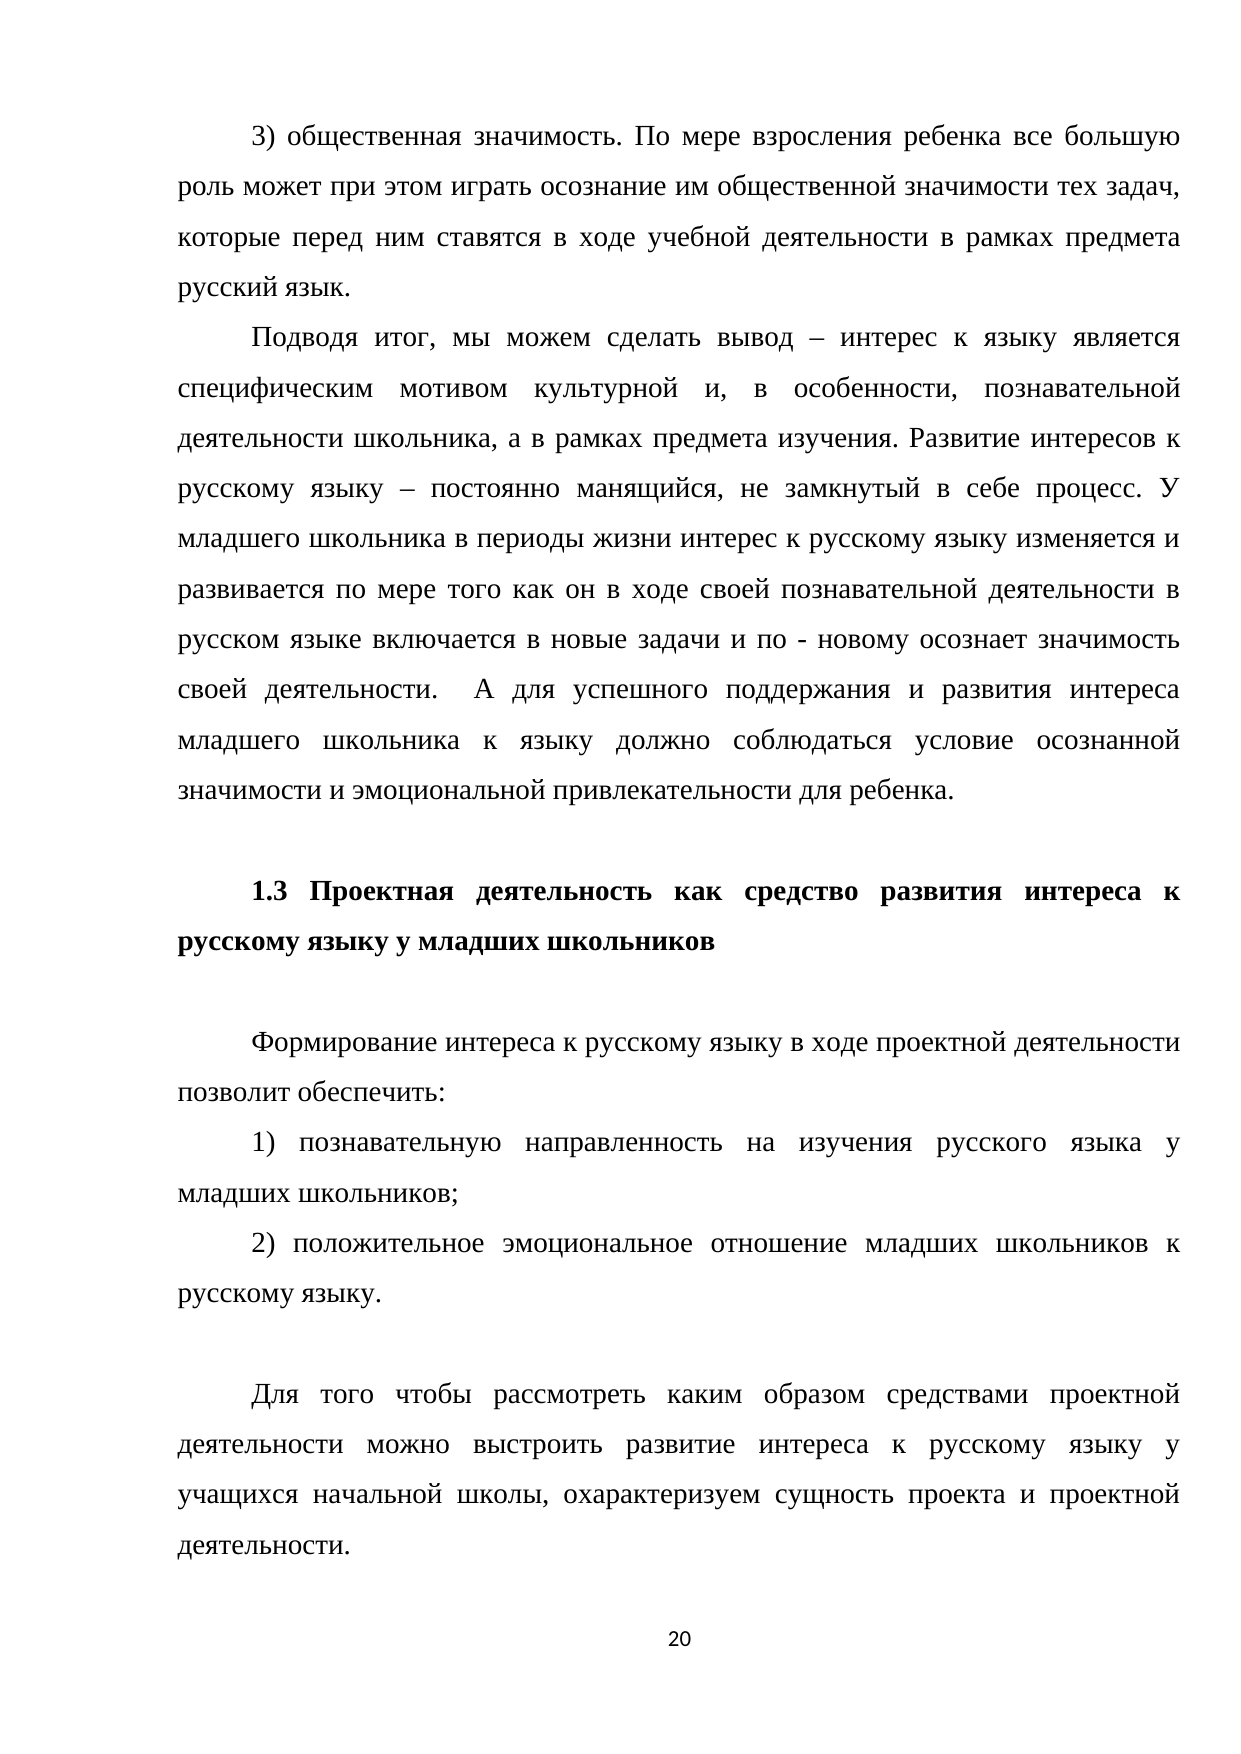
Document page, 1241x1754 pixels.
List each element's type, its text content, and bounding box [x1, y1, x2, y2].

text 3) общественная значимость. По мере взросления ребенка все большую роль может при этом играть осознание им общественной значимости тех задач, которые перед ним ставятся в ходе учебной деятельности в рамках предмета русский язык. [177, 118, 1181, 303]
text Подводя итог, мы можем сделать вывод – интерес к языку является специфическим мотивом культурной и, в особенности, познавательной деятельности школьника, а в рамках предмета изучения. Развитие интересов к русскому языку – постоянно манящийся, не замкнутый в себе процесс. У младшего школьника в периоды жизни интерес к русскому языку изменяется и развивается по мере того как он в ходе своей познавательной деятельности в русском языке включается в новые задачи и по - новому осознает значимость своей деятельности. А для успешного поддержания и развития интереса младшего школьника к языку должно соблюдаться условие осознанной значимости и эмоциональной привлекательности для ребенка. [177, 319, 1181, 806]
text Для того чтобы рассмотреть каким образом средствами проектной деятельности можно выстроить развитие интереса к русскому языку у учащихся начальной школы, охарактеризуем сущность проекта и проектной деятельности. [177, 1376, 1181, 1560]
text Формирование интереса к русскому языку в ходе проектной деятельности позволит обеспечить: [177, 1024, 1181, 1108]
text 1) познавательную направленность на изучения русского языка у младших школьников; [177, 1124, 1181, 1208]
subtitle 1.3 Проектная деятельность как средство развития интереса к русскому языку у младших школьников [177, 873, 1181, 957]
text 2) положительное эмоциональное отношение младших школьников к русскому языку. [177, 1225, 1181, 1309]
